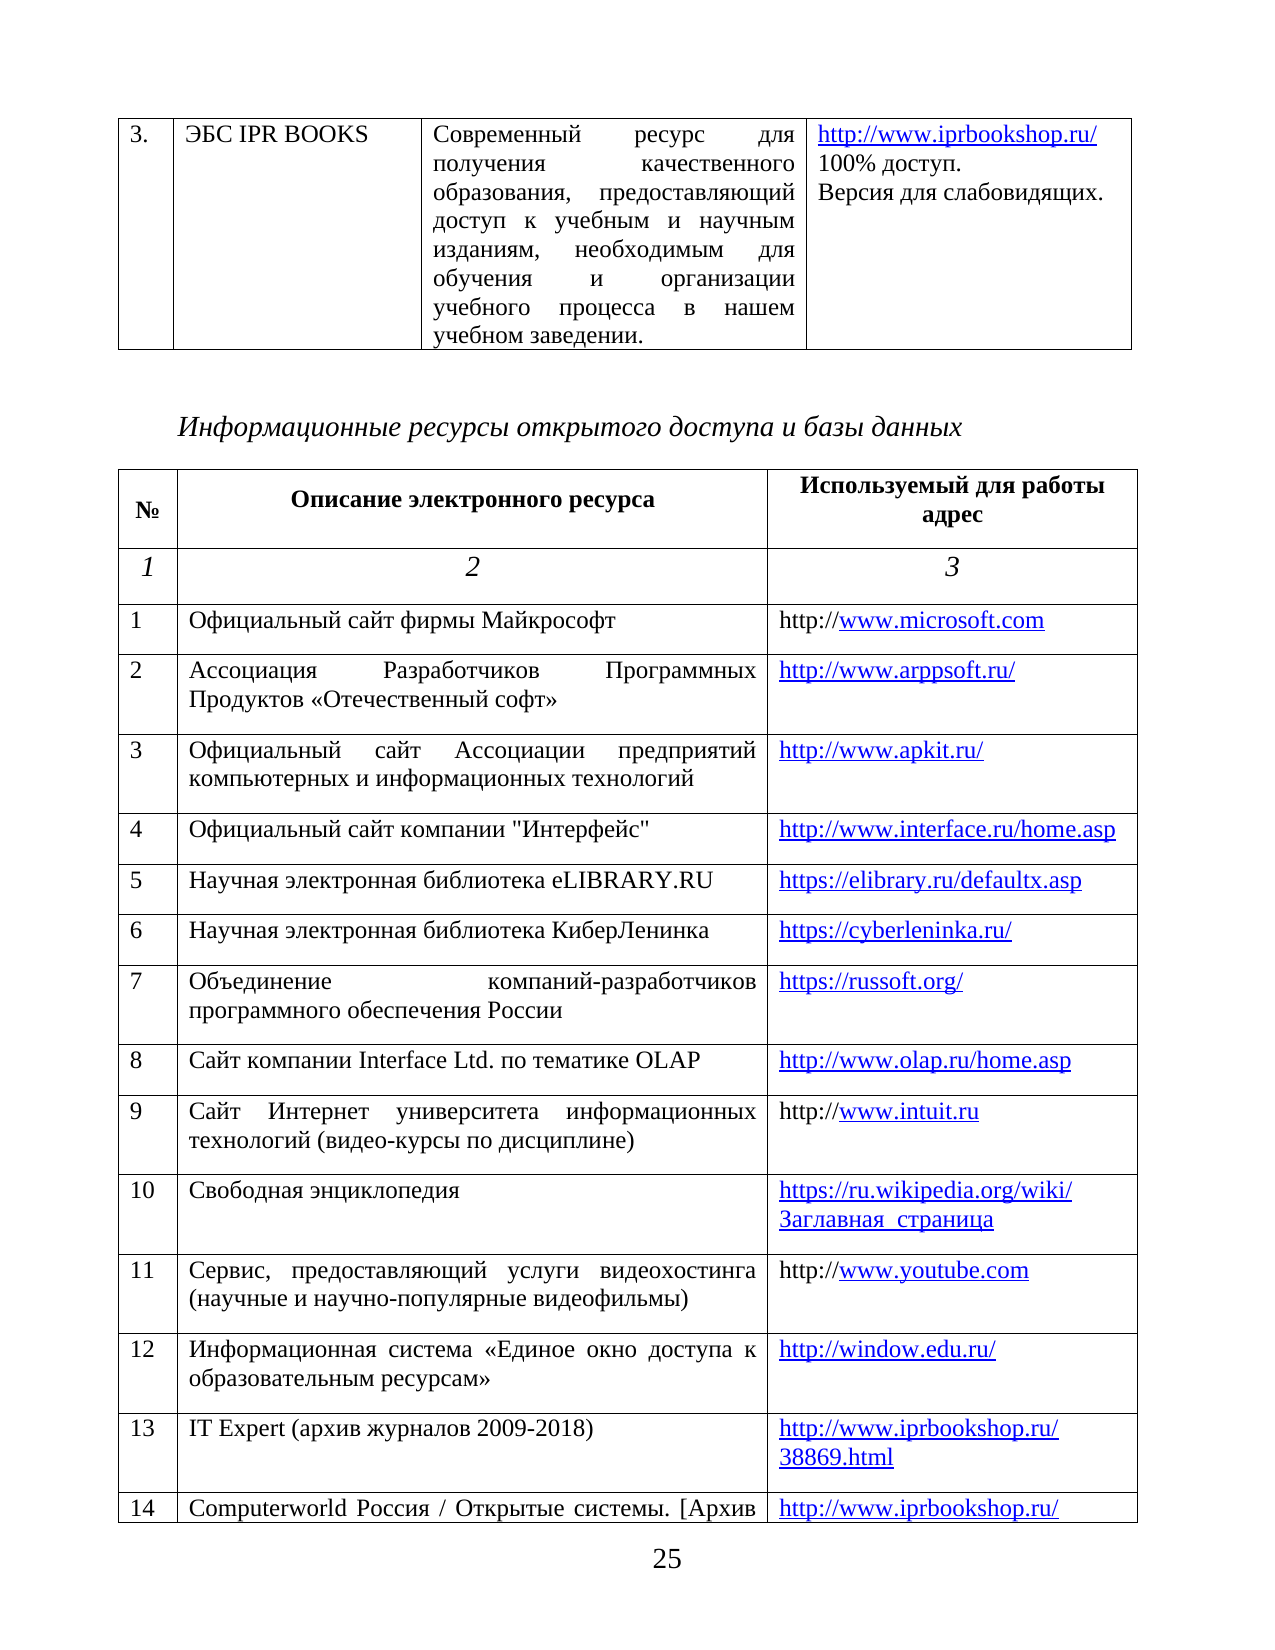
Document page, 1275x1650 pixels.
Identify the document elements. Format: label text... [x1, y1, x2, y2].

table_cell 3. [119, 119, 173, 349]
table_cell http://www.interface.ru/home.asp [768, 814, 1137, 864]
table_cell 7 [119, 966, 177, 1044]
table_header Описание электронного ресурса [178, 470, 767, 548]
table_cell Сайт Интернет университета информационных технологий (видео-курсы по дисциплине) [178, 1096, 767, 1174]
table_cell Ассоциация Разработчиков Программных Продуктов «Отечественный софт» [178, 655, 767, 734]
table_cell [178, 1493, 767, 1522]
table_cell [768, 1493, 1137, 1522]
table_cell 3 [119, 735, 177, 813]
table_cell http://www.microsoft.com [768, 605, 1137, 654]
table_cell 6 [119, 915, 177, 965]
table_cell ЭБС IPR BOOKS [174, 119, 421, 349]
table_cell Научная электронная библиотека КиберЛенинка [178, 915, 767, 965]
table_header Используемый для работы адрес [768, 470, 1137, 548]
table_cell Сайт компании Interface Ltd. по тематике OLAP [178, 1045, 767, 1095]
table_cell https://russoft.org/ [768, 966, 1137, 1044]
table_cell Информационная система «Единое окно доступа к образовательным ресурсам» [178, 1334, 767, 1412]
table_cell http://www.youtube.com [768, 1255, 1137, 1333]
table_cell 12 [119, 1334, 177, 1412]
table_cell https://ru.wikipedia.org/wiki/Заглавная_страница [768, 1175, 1137, 1254]
table_cell https://cyberleninka.ru/ [768, 915, 1137, 965]
table_cell 1 [119, 549, 177, 604]
table_cell http://window.edu.ru/ [768, 1334, 1137, 1412]
table_cell 5 [119, 865, 177, 914]
table_cell Современный ресурс для получения качественного образования, предоставляющий доступ к учебным и научным изданиям, необходимым для обучения и организации учебного процесса в нашем учебном заведении. [422, 119, 806, 349]
table_cell 11 [119, 1255, 177, 1333]
table_cell IT Expert (архив журналов 2009-2018) [178, 1414, 767, 1492]
table_cell Свободная энциклопедия [178, 1175, 767, 1254]
table_cell http://www.apkit.ru/ [768, 735, 1137, 813]
table_cell Официальный сайт компании "Интерфейс" [178, 814, 767, 864]
table_cell 2 [119, 655, 177, 734]
table_cell https://elibrary.ru/defaultx.asp [768, 865, 1137, 914]
table_cell 8 [119, 1045, 177, 1095]
table_cell 2 [178, 549, 767, 604]
table_cell Сервис, предоставляющий услуги видеохостинга (научные и научно-популярные видеофильмы) [178, 1255, 767, 1333]
table_header № [119, 470, 177, 548]
table_cell Официальный сайт фирмы Майкрософт [178, 605, 767, 654]
table_cell 1 [119, 605, 177, 654]
table_cell 13 [119, 1414, 177, 1492]
table_cell http://www.iprbookshop.ru/ 100% доступ. Версия для слабовидящих. [807, 119, 1131, 349]
table_cell 10 [119, 1175, 177, 1254]
table_cell http://www.iprbookshop.ru/38869.html [768, 1414, 1137, 1492]
table_cell http://www.olap.ru/home.asp [768, 1045, 1137, 1095]
table_cell Объединение компаний-разработчиков программного обеспечения России [178, 966, 767, 1044]
table_cell Официальный сайт Ассоциации предприятий компьютерных и информационных технологий [178, 735, 767, 813]
table_cell http://www.intuit.ru [768, 1096, 1137, 1174]
table_cell 14 [119, 1493, 177, 1522]
table_cell http://www.arppsoft.ru/ [768, 655, 1137, 734]
table_cell 3 [768, 549, 1137, 604]
text Информационные ресурсы открытого доступа и базы данных [118, 409, 1157, 443]
table_cell 4 [119, 814, 177, 864]
table_cell Научная электронная библиотека eLIBRARY.RU [178, 865, 767, 914]
table_cell 9 [119, 1096, 177, 1174]
